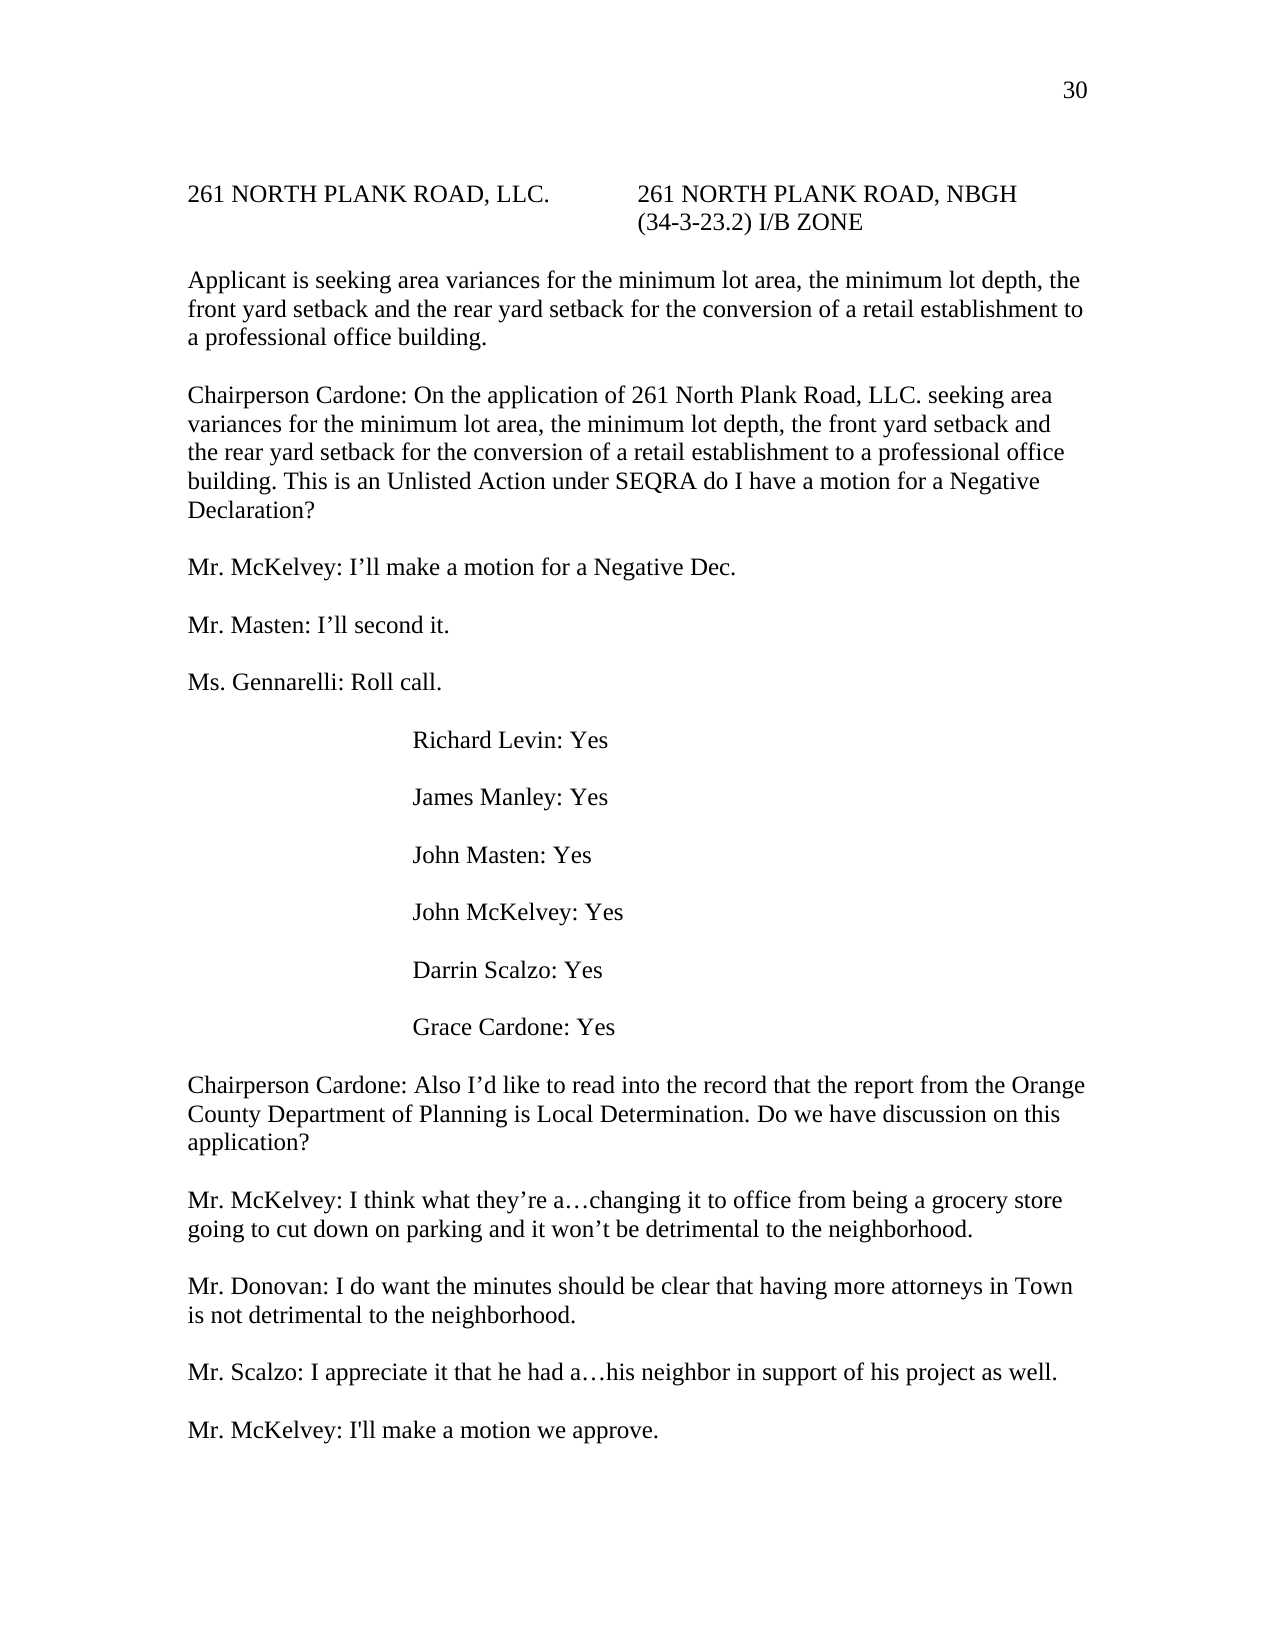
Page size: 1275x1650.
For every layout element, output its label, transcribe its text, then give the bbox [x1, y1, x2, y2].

text Applicant is seeking area variances for the minimum lot area, the minimum lot depth, the front yard setback and the rear yard setback for the conversion of a retail establishment to a professional office building. [187, 265, 1087, 351]
text John McKelvey: Yes [337, 897, 1087, 926]
text Richard Levin: Yes [187, 725, 1087, 754]
text Chairperson Cardone: Also I’d like to read into the record that the report from the Orange County Department of Planning is Local Determination. Do we have discussion on this application? [187, 1070, 1087, 1156]
text Mr. McKelvey: I’ll make a motion for a Negative Dec. [187, 552, 1087, 581]
text Mr. McKelvey: I think what they’re a…changing it to office from being a grocery store going to cut down on parking and it won’t be detrimental to the neighborhood. [187, 1185, 1087, 1242]
text Mr. Scalzo: I appreciate it that he had a…his neighbor in support of his project as well. [187, 1357, 1087, 1386]
text Mr. McKelvey: I'll make a motion we approve. [187, 1415, 1087, 1444]
text Ms. Gennarelli: Roll call. [187, 667, 1087, 696]
text Darrin Scalzo: Yes [187, 955, 1087, 984]
text John Masten: Yes [187, 840, 1087, 869]
text Chairperson Cardone: On the application of 261 North Plank Road, LLC. seeking area variances for the minimum lot area, the minimum lot depth, the front yard setback and the rear yard setback for the conversion of a retail establishment to a professional office building. This is an Unlisted Action under SEQRA do I have a motion for a Negative Declaration? [187, 380, 1087, 524]
text Mr. Donovan: I do want the minutes should be clear that having more attorneys in Town is not detrimental to the neighborhood. [187, 1271, 1087, 1329]
text Grace Cardone: Yes [187, 1012, 1087, 1041]
text 261 NORTH PLANK ROAD, LLC. 261 NORTH PLANK ROAD, NBGH [187, 179, 1087, 207]
text James Manley: Yes [187, 782, 1087, 811]
text (34-3-23.2) I/B ZONE [187, 207, 1087, 236]
text Mr. Masten: I’ll second it. [187, 610, 1087, 639]
